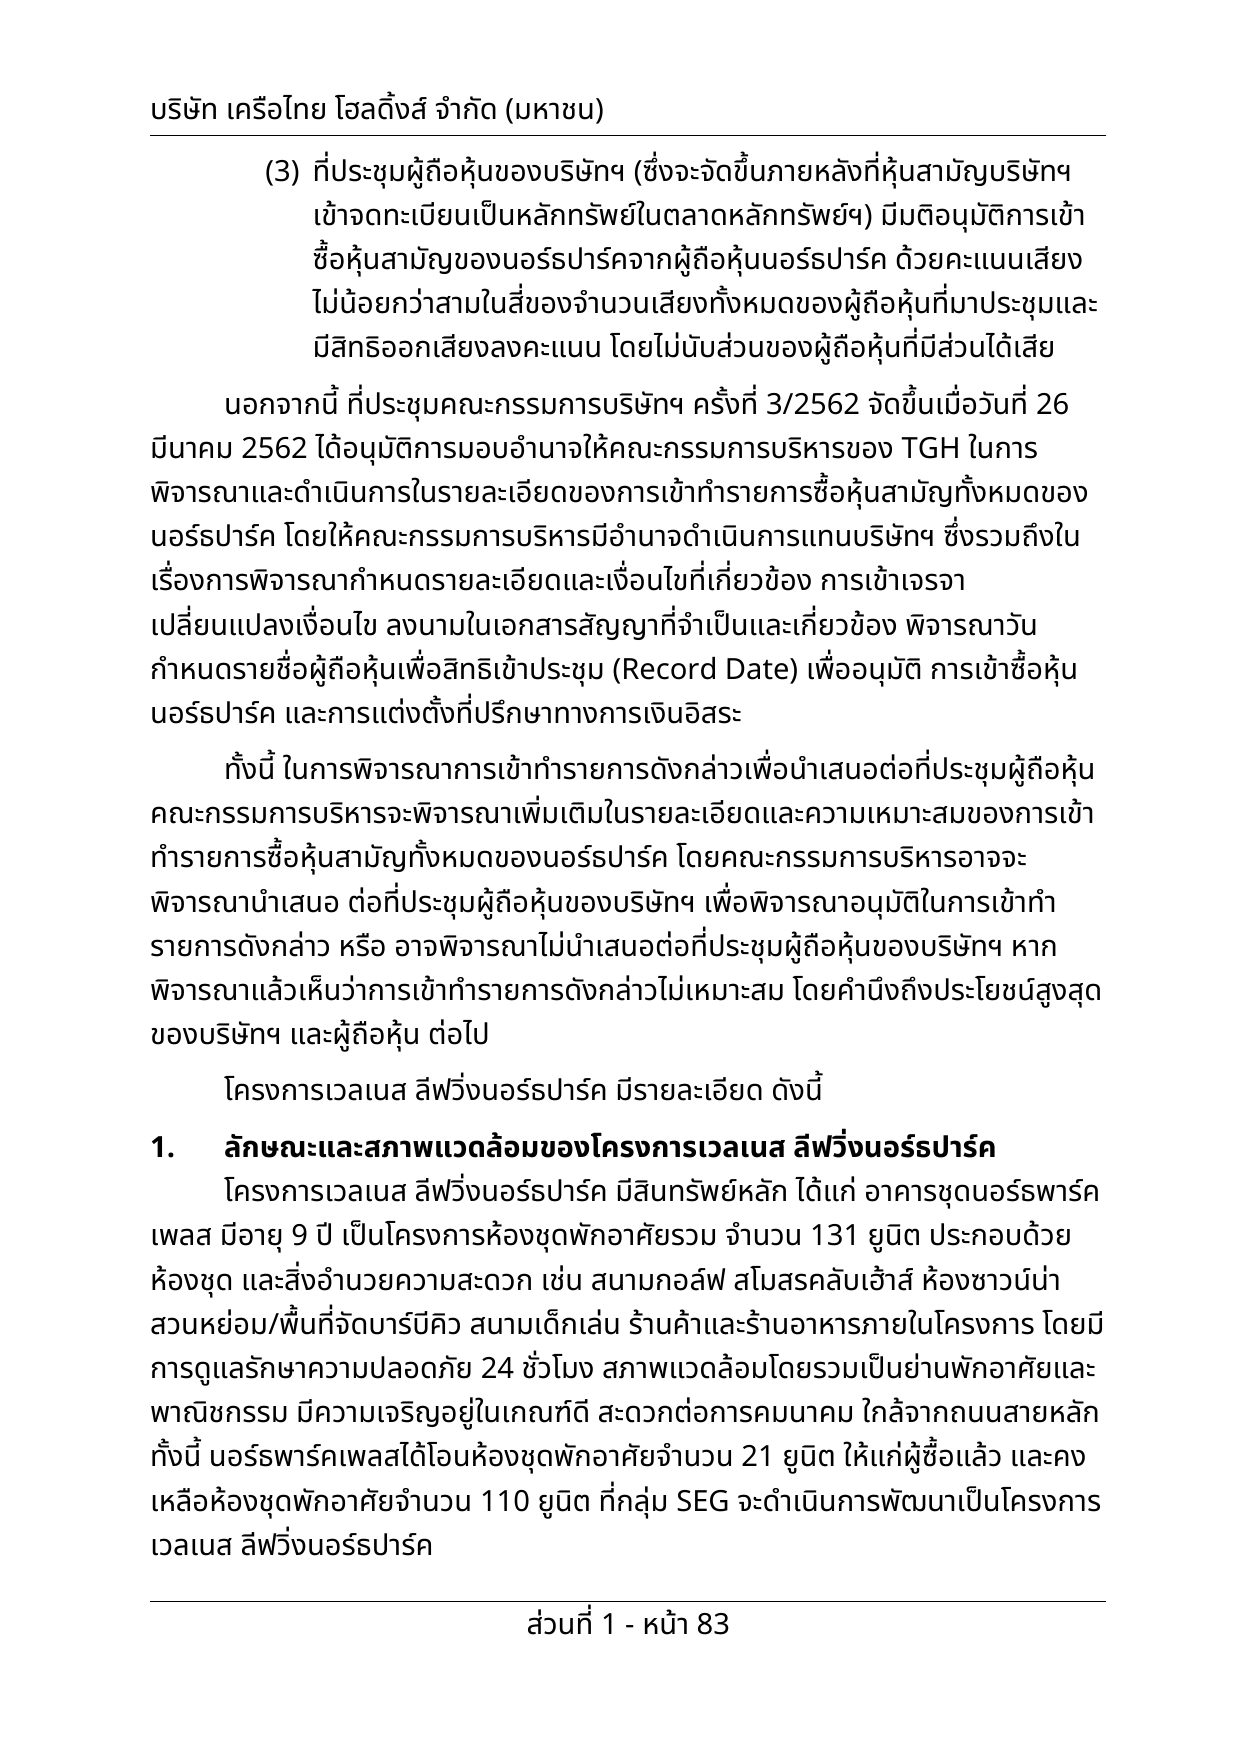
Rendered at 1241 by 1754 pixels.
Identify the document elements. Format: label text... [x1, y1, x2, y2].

list ที่ประชุมผู้ถือหุ้นของบริษัทฯ (ซึ่งจะจัดขึ้นภายหลังที่หุ้นสามัญบริษัทฯ เข้าจดทะเบียนเป็นหลักทรัพย์ในตลาดหลักทรัพย์ฯ) มีมติอนุมัติการเข้าซื้อหุ้นสามัญของนอร์ธปาร์คจากผู้ถือหุ้นนอร์ธปาร์ค ด้วยคะแนนเสียงไม่น้อยกว่าสามในสี่ของจำนวนเสียงทั้งหมดของผู้ถือหุ้นที่มาประชุมและมีสิทธิออกเสียงลงคะแนน โดยไม่นับส่วนของผู้ถือหุ้นที่มีส่วนได้เสีย [265, 150, 1106, 371]
text ทั้งนี้ ในการพิจารณาการเข้าทำรายการดังกล่าวเพื่อนำเสนอต่อที่ประชุมผู้ถือหุ้นคณะกรรมการบริหารจะพิจารณาเพิ่มเติมในรายละเอียดและความเหมาะสมของการเข้าทำรายการซื้อหุ้นสามัญทั้งหมดของนอร์ธปาร์ค โดยคณะกรรมการบริหารอาจจะพิจารณานำเสนอ ต่อที่ประชุมผู้ถือหุ้นของบริษัทฯ เพื่อพิจารณาอนุมัติในการเข้าทำรายการดังกล่าว หรือ อาจพิจารณาไม่นำเสนอต่อที่ประชุมผู้ถือหุ้นของบริษัทฯ หากพิจารณาแล้วเห็นว่าการเข้าทำรายการดังกล่าวไม่เหมาะสม โดยคำนึงถึงประโยชน์สูงสุดของบริษัทฯ และผู้ถือหุ้น ต่อไป [150, 749, 1106, 1057]
list ลักษณะและสภาพแวดล้อมของโครงการเวลเนส ลีฟวิ่งนอร์ธปาร์ค [150, 1126, 1106, 1171]
text นอกจากนี้ ที่ประชุมคณะกรรมการบริษัทฯ ครั้งที่ 3/2562 จัดขึ้นเมื่อวันที่ 26 มีนาคม 2562 ได้อนุมัติการมอบอำนาจให้คณะกรรมการบริหารของ TGH ในการพิจารณาและดำเนินการในรายละเอียดของการเข้าทำรายการซื้อหุ้นสามัญทั้งหมดของนอร์ธปาร์ค โดยให้คณะกรรมการบริหารมีอำนาจดำเนินการแทนบริษัทฯ ซึ่งรวมถึงในเรื่องการพิจารณากำหนดรายละเอียดและเงื่อนไขที่เกี่ยวข้อง การเข้าเจรจา เปลี่ยนแปลงเงื่อนไข ลงนามในเอกสารสัญญาที่จำเป็นและเกี่ยวข้อง พิจารณาวันกำหนดรายชื่อผู้ถือหุ้นเพื่อสิทธิเข้าประชุม (Record Date) เพื่ออนุมัติ การเข้าซื้อหุ้นนอร์ธปาร์ค และการแต่งตั้งที่ปรึกษาทางการเงินอิสระ [150, 383, 1106, 736]
text โครงการเวลเนส ลีฟวิ่งนอร์ธปาร์ค มีสินทรัพย์หลัก ได้แก่ อาคารชุดนอร์ธพาร์คเพลส มีอายุ 9 ปี เป็นโครงการห้องชุดพักอาศัยรวม จำนวน 131 ยูนิต ประกอบด้วยห้องชุด และสิ่งอำนวยความสะดวก เช่น สนามกอล์ฟ สโมสรคลับเฮ้าส์ ห้องซาวน์น่า สวนหย่อม/พื้นที่จัดบาร์บีคิว สนามเด็กเล่น ร้านค้าและร้านอาหารภายในโครงการ โดยมีการดูแลรักษาความปลอดภัย 24 ชั่วโมง สภาพแวดล้อมโดยรวมเป็นย่านพักอาศัยและพาณิชกรรม มีความเจริญอยู่ในเกณฑ์ดี สะดวกต่อการคมนาคม ใกล้จากถนนสายหลัก ทั้งนี้ นอร์ธพาร์คเพลสได้โอนห้องชุดพักอาศัยจำนวน 21 ยูนิต ให้แก่ผู้ซื้อแล้ว และคงเหลือห้องชุดพักอาศัยจำนวน 110 ยูนิต ที่กลุ่ม SEG จะดำเนินการพัฒนาเป็นโครงการเวลเนส ลีฟวิ่งนอร์ธปาร์ค [150, 1171, 1106, 1568]
text โครงการเวลเนส ลีฟวิ่งนอร์ธปาร์ค มีรายละเอียด ดังนี้ [150, 1070, 1106, 1114]
